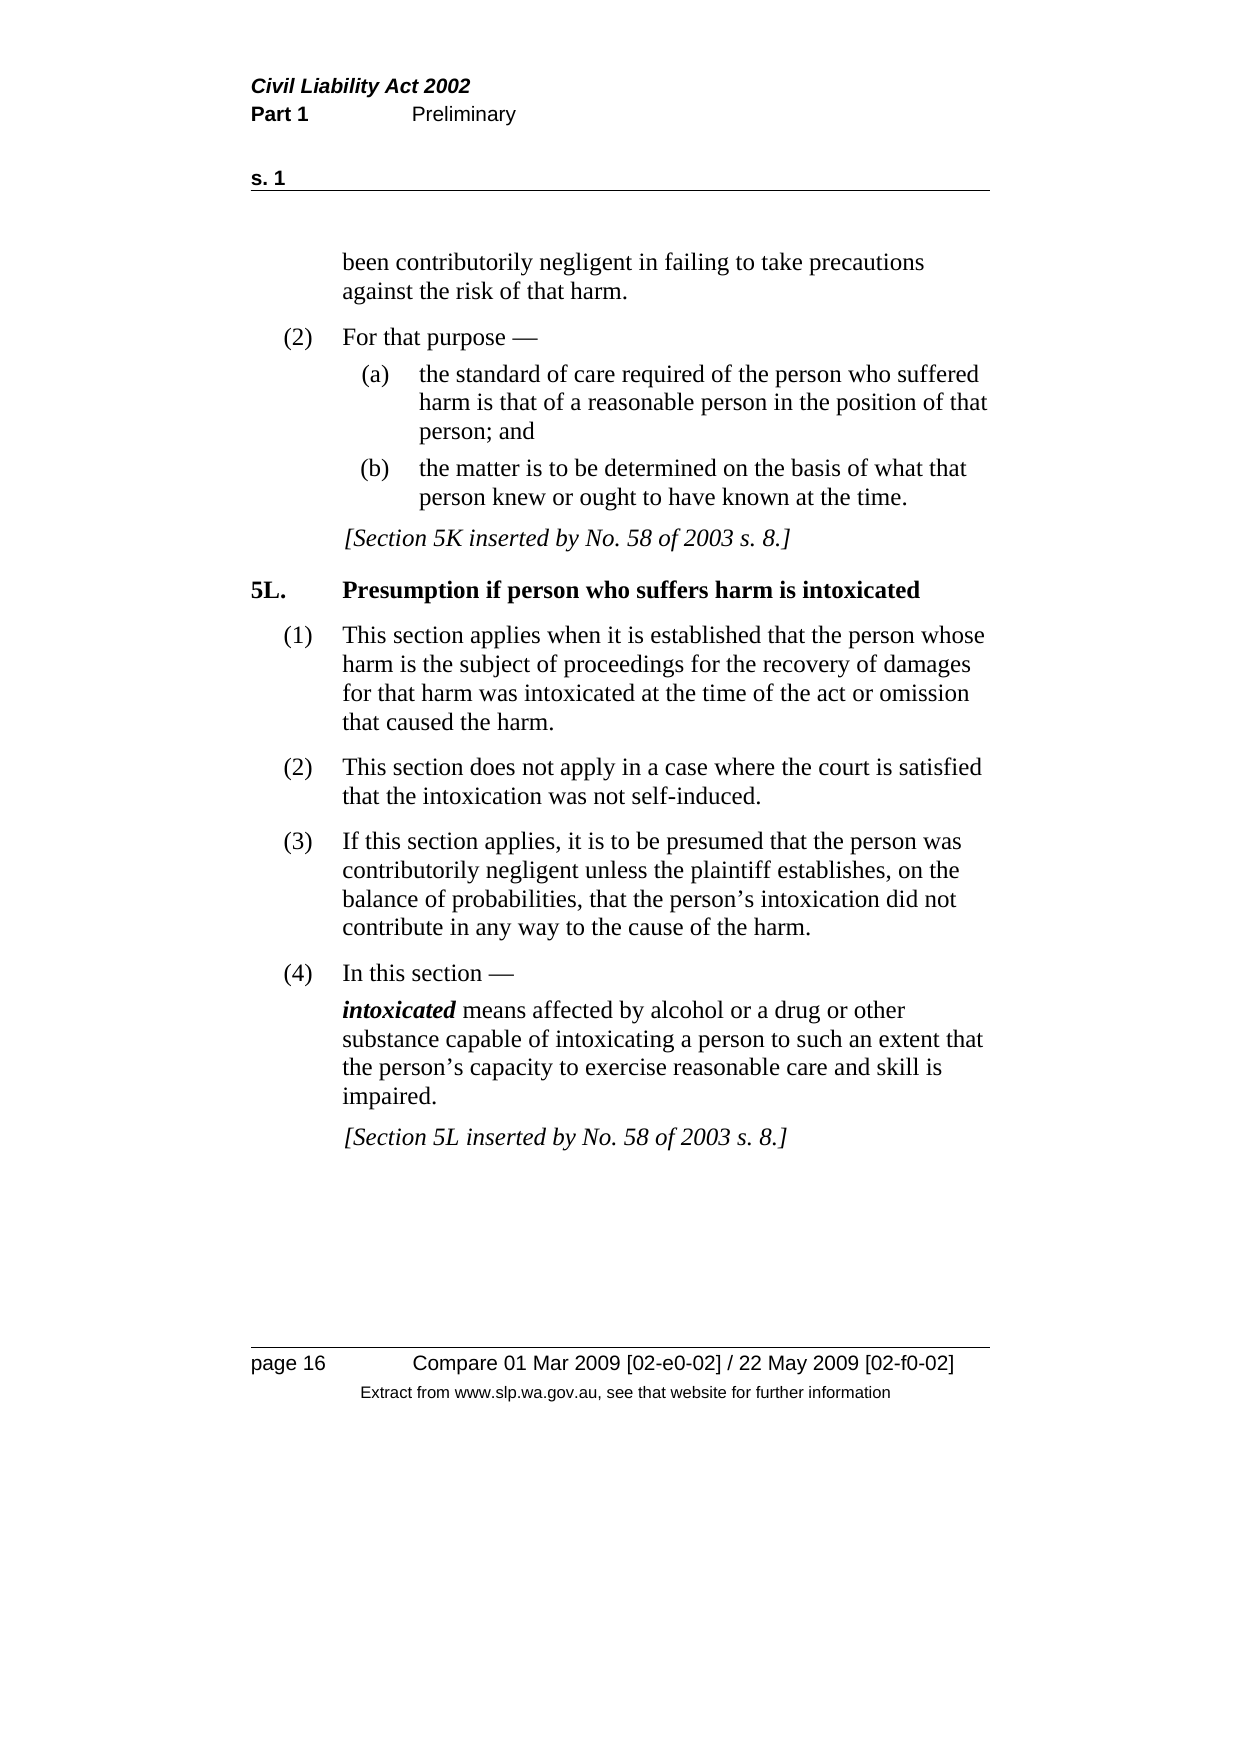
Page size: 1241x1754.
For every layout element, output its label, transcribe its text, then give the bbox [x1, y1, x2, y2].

text (1) This section applies when it is established that the person whose harm is the subject of proceedings for the recovery of damages for that harm was intoxicated at the time of the act or omission that caused the harm. [251, 620, 990, 735]
text (4) In this section — [251, 958, 990, 987]
text intoxicated means affected by alcohol or a drug or other substance capable of intoxicating a person to such an extent that the person’s capacity to exercise reasonable care and skill is impaired. [251, 995, 990, 1110]
text (2) For that purpose — [251, 322, 990, 350]
text (2) This section does not apply in a case where the court is satisfied that the intoxication was not self-induced. [251, 752, 990, 809]
text (a) the standard of care required of the person who suffered harm is that of a reasonable person in the position of that person; and [251, 359, 990, 445]
text [Section 5K inserted by No. 58 of 2003 s. 8.] [251, 523, 990, 552]
text [Section 5L inserted by No. 58 of 2003 s. 8.] [251, 1122, 990, 1151]
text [251, 247, 990, 305]
subtitle 5L. Presumption if person who suffers harm is intoxicated [251, 575, 990, 604]
text (b) the matter is to be determined on the basis of what that person knew or ought to have known at the time. [251, 453, 990, 511]
text (3) If this section applies, it is to be presumed that the person was contributorily negligent unless the plaintiff establishes, on the balance of probabilities, that the person’s intoxication did not contribute in any way to the cause of the harm. [251, 826, 990, 941]
